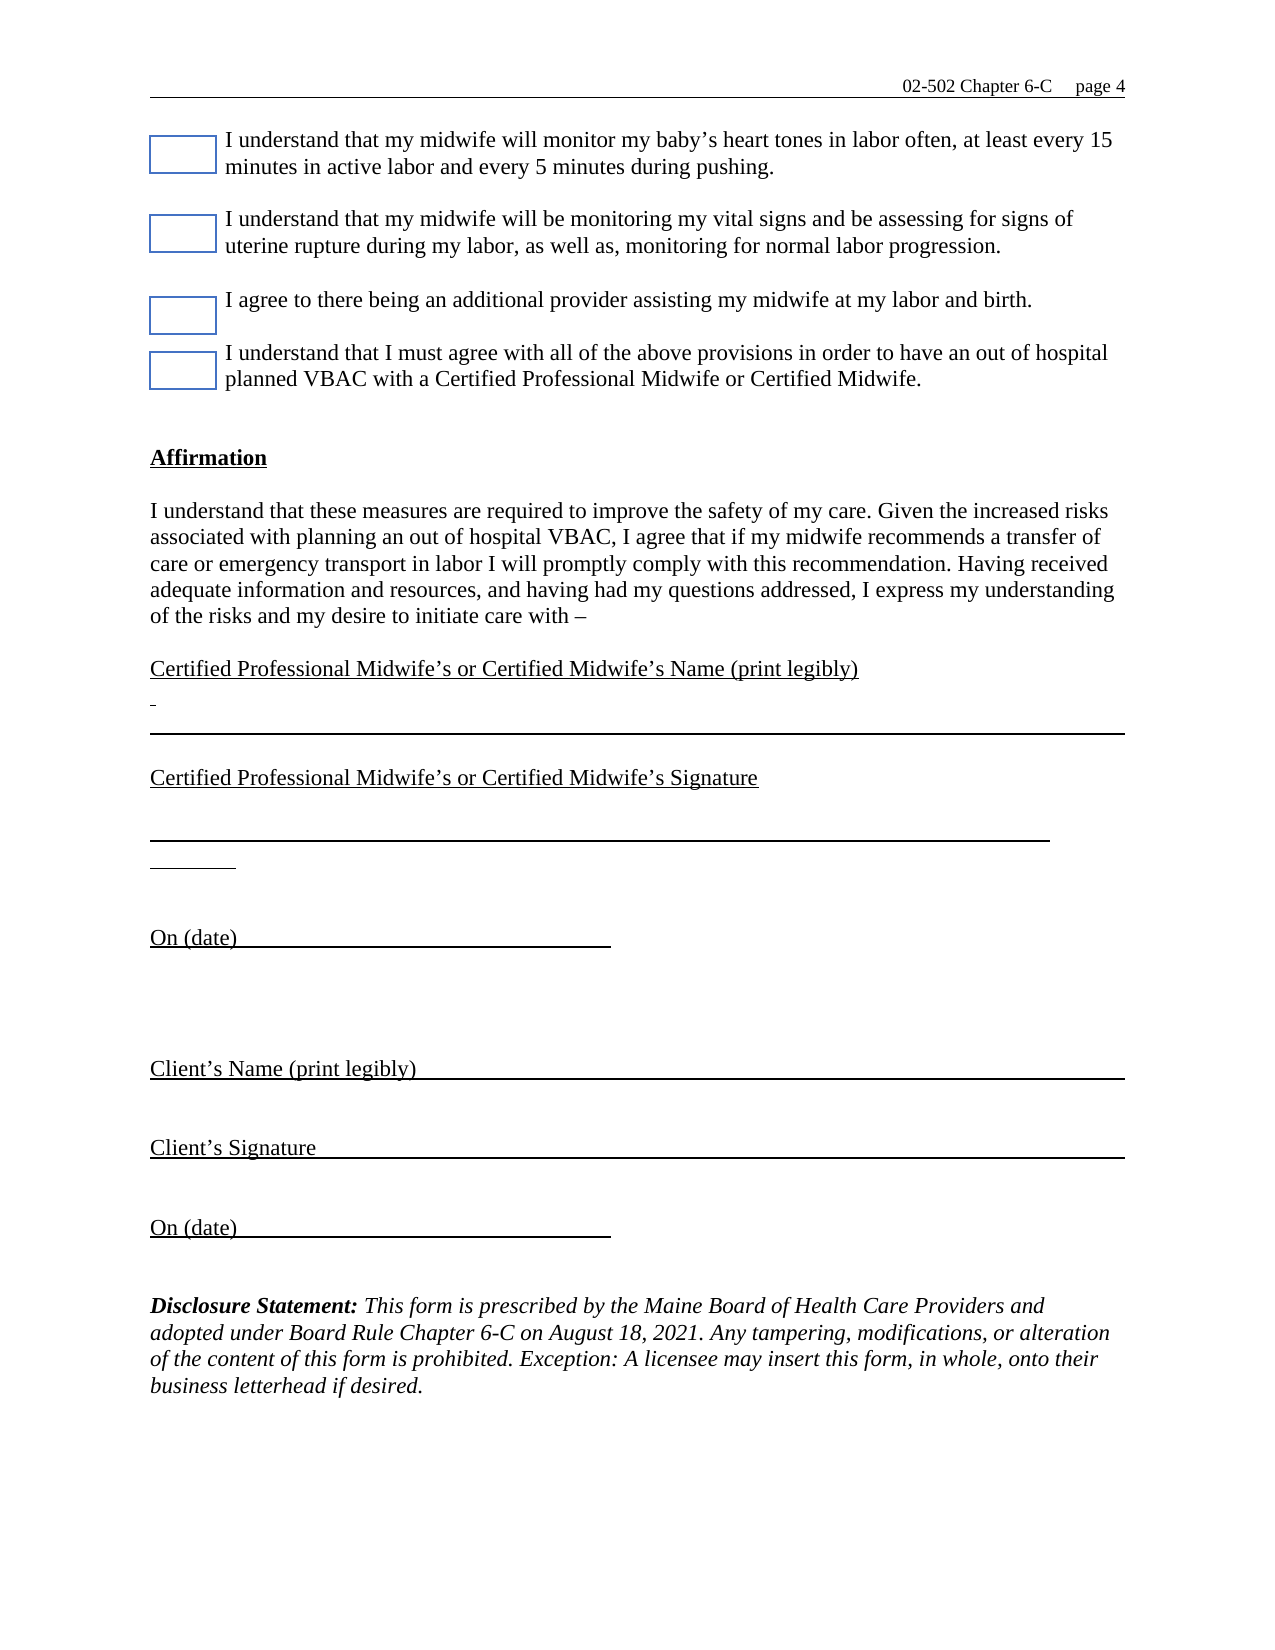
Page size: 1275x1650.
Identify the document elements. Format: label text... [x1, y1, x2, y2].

text I understand that my midwife will monitor my baby’s heart tones in labor often, at least every 15 minutes in active labor and every 5 minutes during pushing. [225, 126, 1125, 179]
text Disclosure Statement: This form is prescribed by the Maine Board of Health Care Providers and adopted under Board Rule Chapter 6-C on August 18, 2021. Any tampering, modifications, or alteration of the content of this form is prohibited. Exception: A licensee may insert this form, in whole, onto their business letterhead if desired. [150, 1293, 1125, 1398]
text I understand that my midwife will be monitoring my vital signs and be assessing for signs of uterine rupture during my labor, as well as, monitoring for normal labor progression. [225, 205, 1125, 258]
text On (date) [150, 1213, 1125, 1240]
text Affirmation [150, 444, 1125, 471]
text I understand that these measures are required to improve the safety of my care. Given the increased risks associated with planning an out of hospital VBAC, I agree that if my midwife recommends a transfer of care or emergency transport in labor I will promptly comply with this recommendation. Having received adequate information and resources, and having had my questions addressed, I express my understanding of the risks and my desire to initiate care with – [150, 497, 1125, 629]
text On (date) [150, 924, 1125, 950]
text I agree to there being an additional provider assisting my midwife at my labor and birth. [225, 286, 1125, 312]
text Client’s Signature [150, 1134, 1125, 1157]
text Certified Professional Midwife’s or Certified Midwife’s Signature [150, 764, 1125, 790]
text Certified Professional Midwife’s or Certified Midwife’s Name (print legibly) [150, 655, 1125, 681]
text I understand that I must agree with all of the above provisions in order to have an out of hospital planned VBAC with a Certified Professional Midwife or Certified Midwife. [225, 339, 1125, 392]
text Client’s Name (print legibly) [150, 1055, 1125, 1078]
